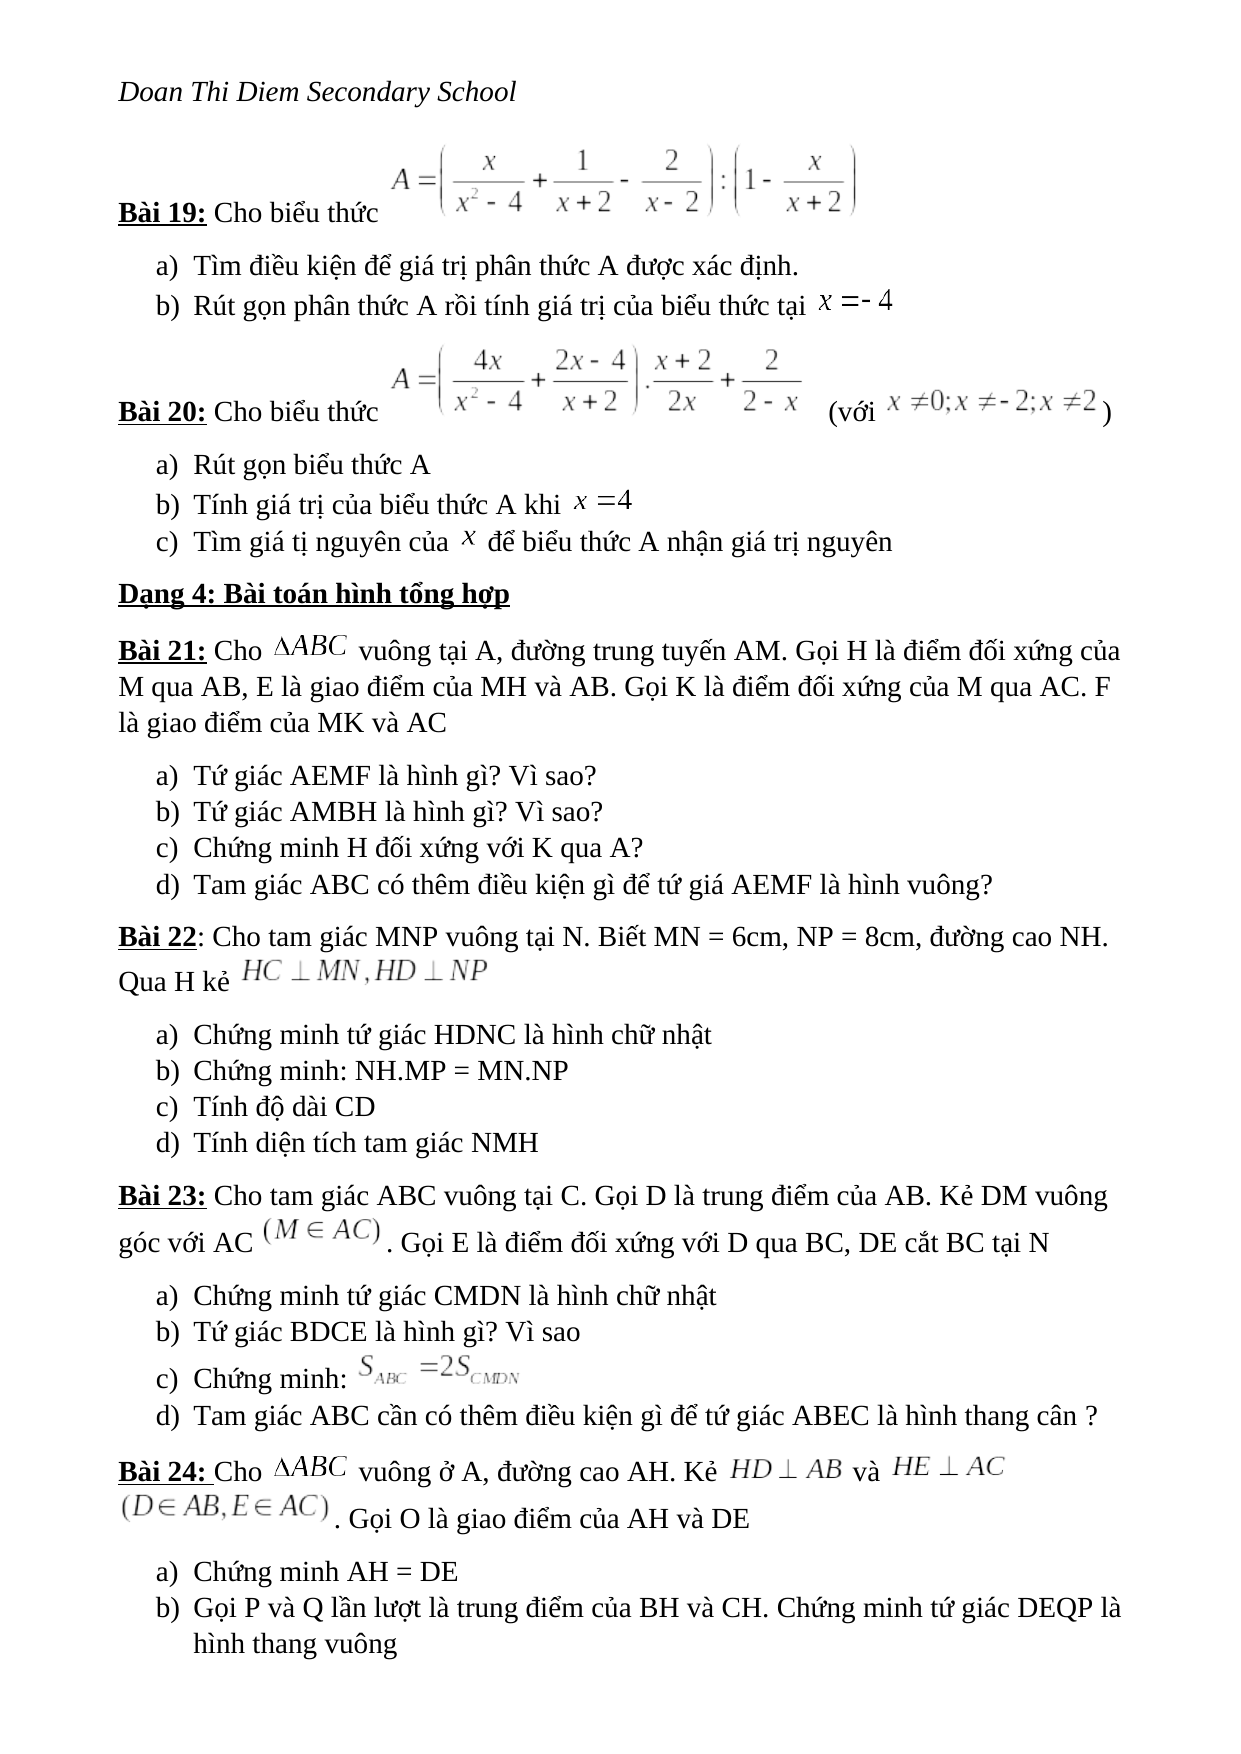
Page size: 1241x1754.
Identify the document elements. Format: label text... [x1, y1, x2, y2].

list Tính diện tích tam giác NMH [156, 1126, 1122, 1159]
list Tứ giác AMBH là hình gì? Vì sao? [156, 794, 1122, 828]
list Tứ giác AEMF là hình gì? Vì sao? [156, 758, 1122, 792]
text Bài 21: Cho vuông tại A, đường trung tuyến AM. Gọi H là điểm đối xứng của M qua AB, E là giao điểm của MH và AB. Gọi K là điểm đối xứng của M qua AC. F là giao điểm của MK và AC [118, 629, 1122, 739]
text Bài 20: Cho biểu thức (với ) [118, 341, 1122, 428]
list Chứng minh: [156, 1350, 1122, 1395]
list Chứng minh tứ giác HDNC là hình chữ nhật [156, 1017, 1122, 1051]
list Tìm giá tị nguyên của để biểu thức A nhận giá trị nguyên [156, 524, 1122, 557]
list Tìm điều kiện để giá trị phân thức A được xác định. [156, 248, 1122, 281]
list Tính độ dài CD [156, 1089, 1122, 1123]
list Rút gọn biểu thức A [156, 447, 1122, 481]
list Gọi P và Q lần lượt là trung điểm của BH và CH. Chứng minh tứ giác DEQP là hình thang vuông [156, 1590, 1122, 1659]
list Chứng minh AH = DE [156, 1554, 1122, 1587]
text Bài 24: Cho vuông ở A, đường cao AH. Kẻ và . Gọi O là giao điểm của AH và DE [118, 1451, 1122, 1534]
text Bài 22: Cho tam giác MNP vuông tại N. Biết MN = 6cm, NP = 8cm, đường cao NH. Qua H kẻ [118, 919, 1122, 998]
text Bài 23: Cho tam giác ABC vuông tại C. Gọi D là trung điểm của AB. Kẻ DM vuông góc với AC . Gọi E là điểm đối xứng với D qua BC, DE cắt BC tại N [118, 1178, 1122, 1258]
list Tam giác ABC cần có thêm điều kiện gì để tứ giác ABEC là hình thang cân ? [156, 1398, 1122, 1431]
list Tam giác ABC có thêm điều kiện gì để tứ giá AEMF là hình vuông? [156, 867, 1122, 900]
text Bài 19: Cho biểu thức [118, 141, 1122, 228]
list Chứng minh tứ giác CMDN là hình chữ nhật [156, 1278, 1122, 1311]
list Rút gọn phân thức A rồi tính giá trị của biểu thức tại [156, 284, 1122, 321]
text Dạng 4: Bài toán hình tổng hợp [118, 576, 1122, 610]
list Tứ giác BDCE là hình gì? Vì sao [156, 1314, 1122, 1347]
list Tính giá trị của biểu thức A khi [156, 483, 1122, 521]
list Chứng minh: NH.MP = MN.NP [156, 1053, 1122, 1087]
list Chứng minh H đối xứng với K qua A? [156, 831, 1122, 864]
